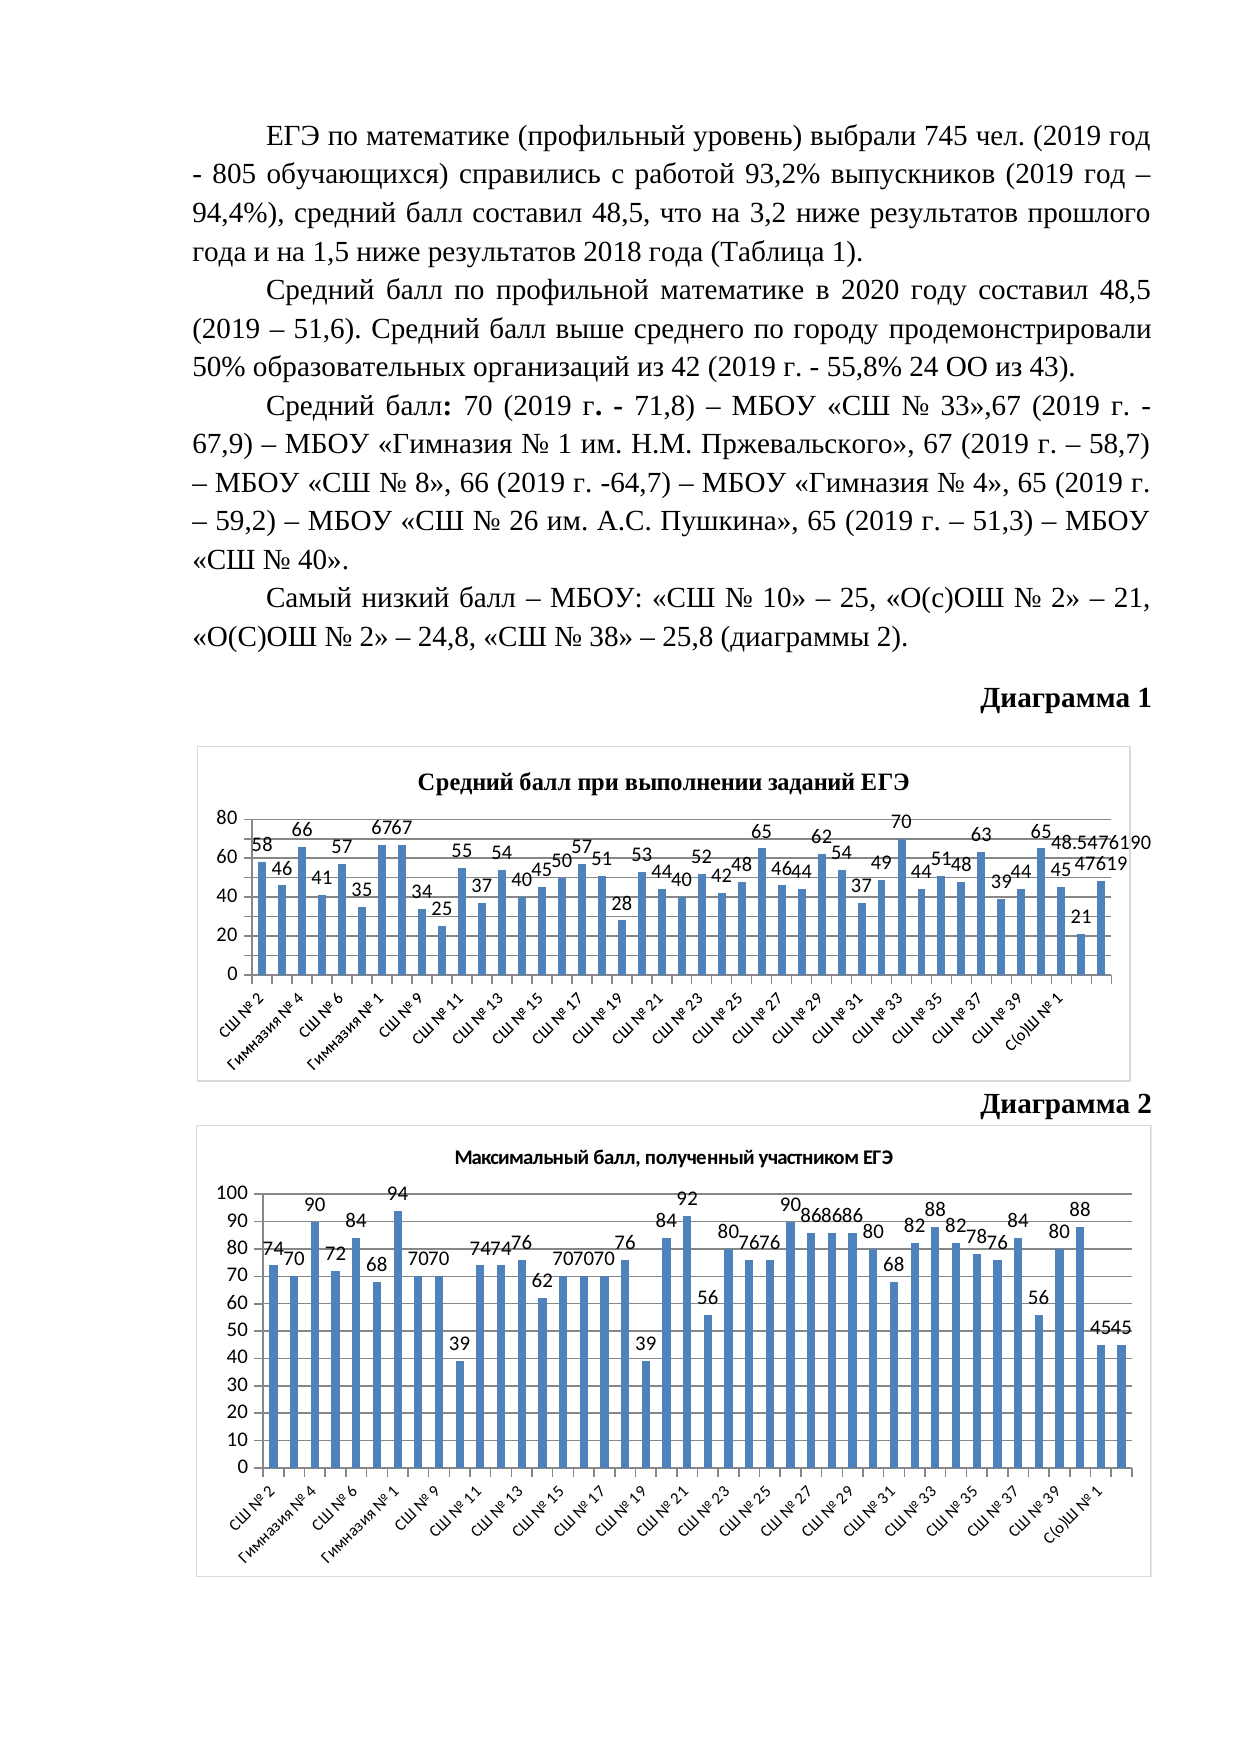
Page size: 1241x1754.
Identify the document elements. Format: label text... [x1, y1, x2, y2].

text Самый низкий балл – МБОУ: «СШ № 10» – 25, «О(с)ОШ № 2» – 21, «О(С)ОШ № 2» – 24,8, «СШ № 38» – 25,8 (диаграммы 2). [192, 581, 1152, 653]
text ЕГЭ по математике (профильный уровень) выбрали 745 чел. (2019 год - 805 обучающихся) справились с работой 93,2% выпускников (2019 год – 94,4%), средний балл составил 48,5, что на 3,2 ниже результатов прошлого года и на 1,5 ниже результатов 2018 года (Таблица 1). [192, 118, 1152, 267]
text Диаграмма 1 [192, 680, 1152, 713]
text Средний балл: 70 (2019 г. - 71,8) – МБОУ «СШ № 33»,67 (2019 г. - 67,9) – МБОУ «Гимназия № 1 им. Н.М. Пржевальского», 67 (2019 г. – 58,7) – МБОУ «СШ № 8», 66 (2019 г. -64,7) – МБОУ «Гимназия № 4», 65 (2019 г. – 59,2) – МБОУ «СШ № 26 им. А.С. Пушкина», 65 (2019 г. – 51,3) – МБОУ «СШ № 40». [192, 388, 1152, 576]
text Средний балл по профильной математике в 2020 году составил 48,5 (2019 – 51,6). Средний балл выше среднего по городу продемонстрировали 50% образовательных организаций из 42 (2019 г. - 55,8% 24 ОО из 43). [192, 272, 1152, 383]
text Диаграмма 2 [177, 1086, 1152, 1119]
